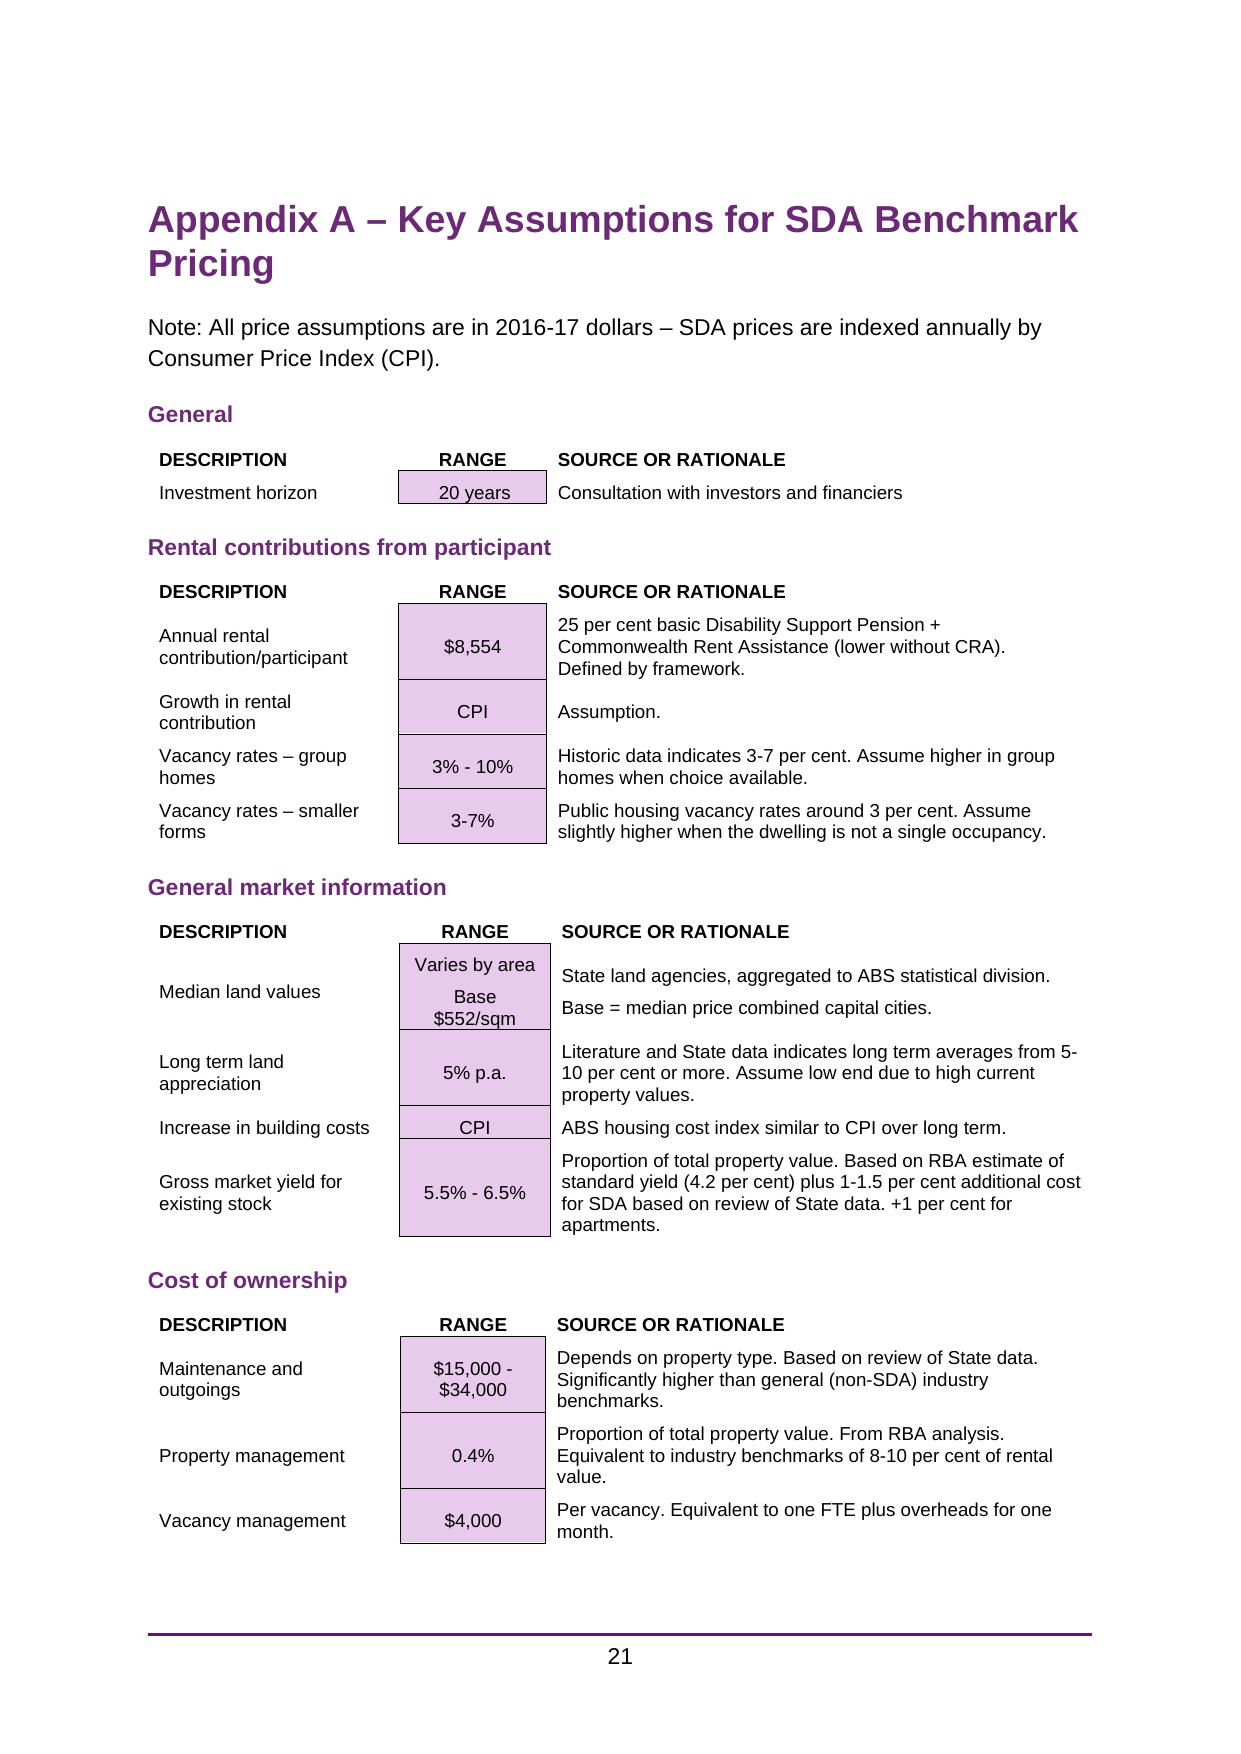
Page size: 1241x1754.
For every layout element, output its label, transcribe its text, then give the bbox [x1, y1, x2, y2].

table_cell Varies by area Base $552/sqm [400, 944, 550, 1029]
table_header RANGE [401, 1304, 545, 1336]
table_cell ABS housing cost index similar to CPI over long term. [551, 1105, 1092, 1138]
table_cell Vacancy rates – group homes [148, 734, 398, 788]
table_cell Investment horizon [148, 470, 398, 503]
table_cell Proportion of total property value. From RBA analysis. Equivalent to industry benchmarks of 8-10 per cent of rental value. [546, 1412, 1092, 1488]
table_cell 25 per cent basic Disability Support Pension + Commonwealth Rent Assistance (lower without CRA). Defined by framework. [547, 603, 1079, 679]
table_cell 5.5% - 6.5% [400, 1139, 550, 1236]
table_cell Property management [148, 1412, 400, 1488]
table_cell Gross market yield for existing stock [148, 1138, 399, 1236]
table_cell Depends on property type. Based on review of State data. Significantly higher than general (non-SDA) industry benchmarks. [546, 1336, 1092, 1412]
table_cell 20 years [399, 471, 546, 503]
table_cell Maintenance and outgoings [148, 1336, 400, 1412]
table_cell State land agencies, aggregated to ABS statistical division. Base = median price combined capital cities. [551, 943, 1092, 1029]
table_cell CPI [399, 680, 546, 733]
table_header RANGE [399, 910, 550, 942]
table_header DESCRIPTION [148, 910, 399, 942]
table_header SOURCE OR RATIONALE [546, 571, 1079, 603]
table_cell Growth in rental contribution [148, 679, 398, 733]
table_cell $15,000 -$34,000 [401, 1337, 545, 1412]
table_cell 5% p.a. [400, 1030, 550, 1105]
table_header RANGE [399, 571, 546, 603]
table_header SOURCE OR RATIONALE [545, 1304, 1092, 1336]
table_cell 3% - 10% [399, 735, 546, 788]
table_cell Vacancy rates – smaller forms [148, 788, 398, 843]
table_header DESCRIPTION [148, 1304, 401, 1336]
text Note: All price assumptions are in 2016-17 dollars – SDA prices are indexed annually by Consumer Price Index (CPI). [148, 309, 1092, 371]
table_cell 3-7% [399, 789, 546, 843]
table_cell Public housing vacancy rates around 3 per cent. Assume slightly higher when the dwelling is not a single occupancy. [547, 788, 1079, 843]
table_header SOURCE OR RATIONALE [550, 910, 1092, 942]
table_cell CPI [400, 1106, 550, 1138]
subtitle General market information [148, 869, 1092, 900]
table_header SOURCE OR RATIONALE [546, 438, 1103, 470]
table_cell Per vacancy. Equivalent to one FTE plus overheads for one month. [546, 1488, 1092, 1542]
subtitle Cost of ownership [148, 1262, 1092, 1293]
subtitle General [148, 396, 1092, 428]
table_cell Vacancy management [148, 1488, 400, 1542]
subtitle Rental contributions from participant [148, 529, 1092, 560]
table_cell Increase in building costs [148, 1105, 399, 1138]
table_cell Long term land appreciation [148, 1029, 399, 1105]
table_cell Annual rental contribution/participant [148, 603, 398, 679]
table_cell Literature and State data indicates long term averages from 5-10 per cent or more. Assume low end due to high current property values. [551, 1029, 1092, 1105]
table_header DESCRIPTION [148, 571, 399, 603]
table_cell Assumption. [547, 679, 1079, 733]
subtitle Appendix A – Key Assumptions for SDA Benchmark Pricing [148, 198, 1092, 284]
table_cell $4,000 [401, 1489, 545, 1542]
table_cell Median land values [148, 943, 399, 1029]
table_cell 0.4% [401, 1413, 545, 1488]
table_cell Consultation with investors and financiers [547, 470, 1103, 503]
table_cell Proportion of total property value. Based on RBA estimate of standard yield (4.2 per cent) plus 1-1.5 per cent additional cost for SDA based on review of State data. +1 per cent for apartments. [551, 1138, 1092, 1236]
table_cell $8,554 [399, 604, 546, 679]
table_header DESCRIPTION [148, 438, 399, 470]
table_header RANGE [399, 438, 546, 470]
table_cell Historic data indicates 3-7 per cent. Assume higher in group homes when choice available. [547, 734, 1079, 788]
